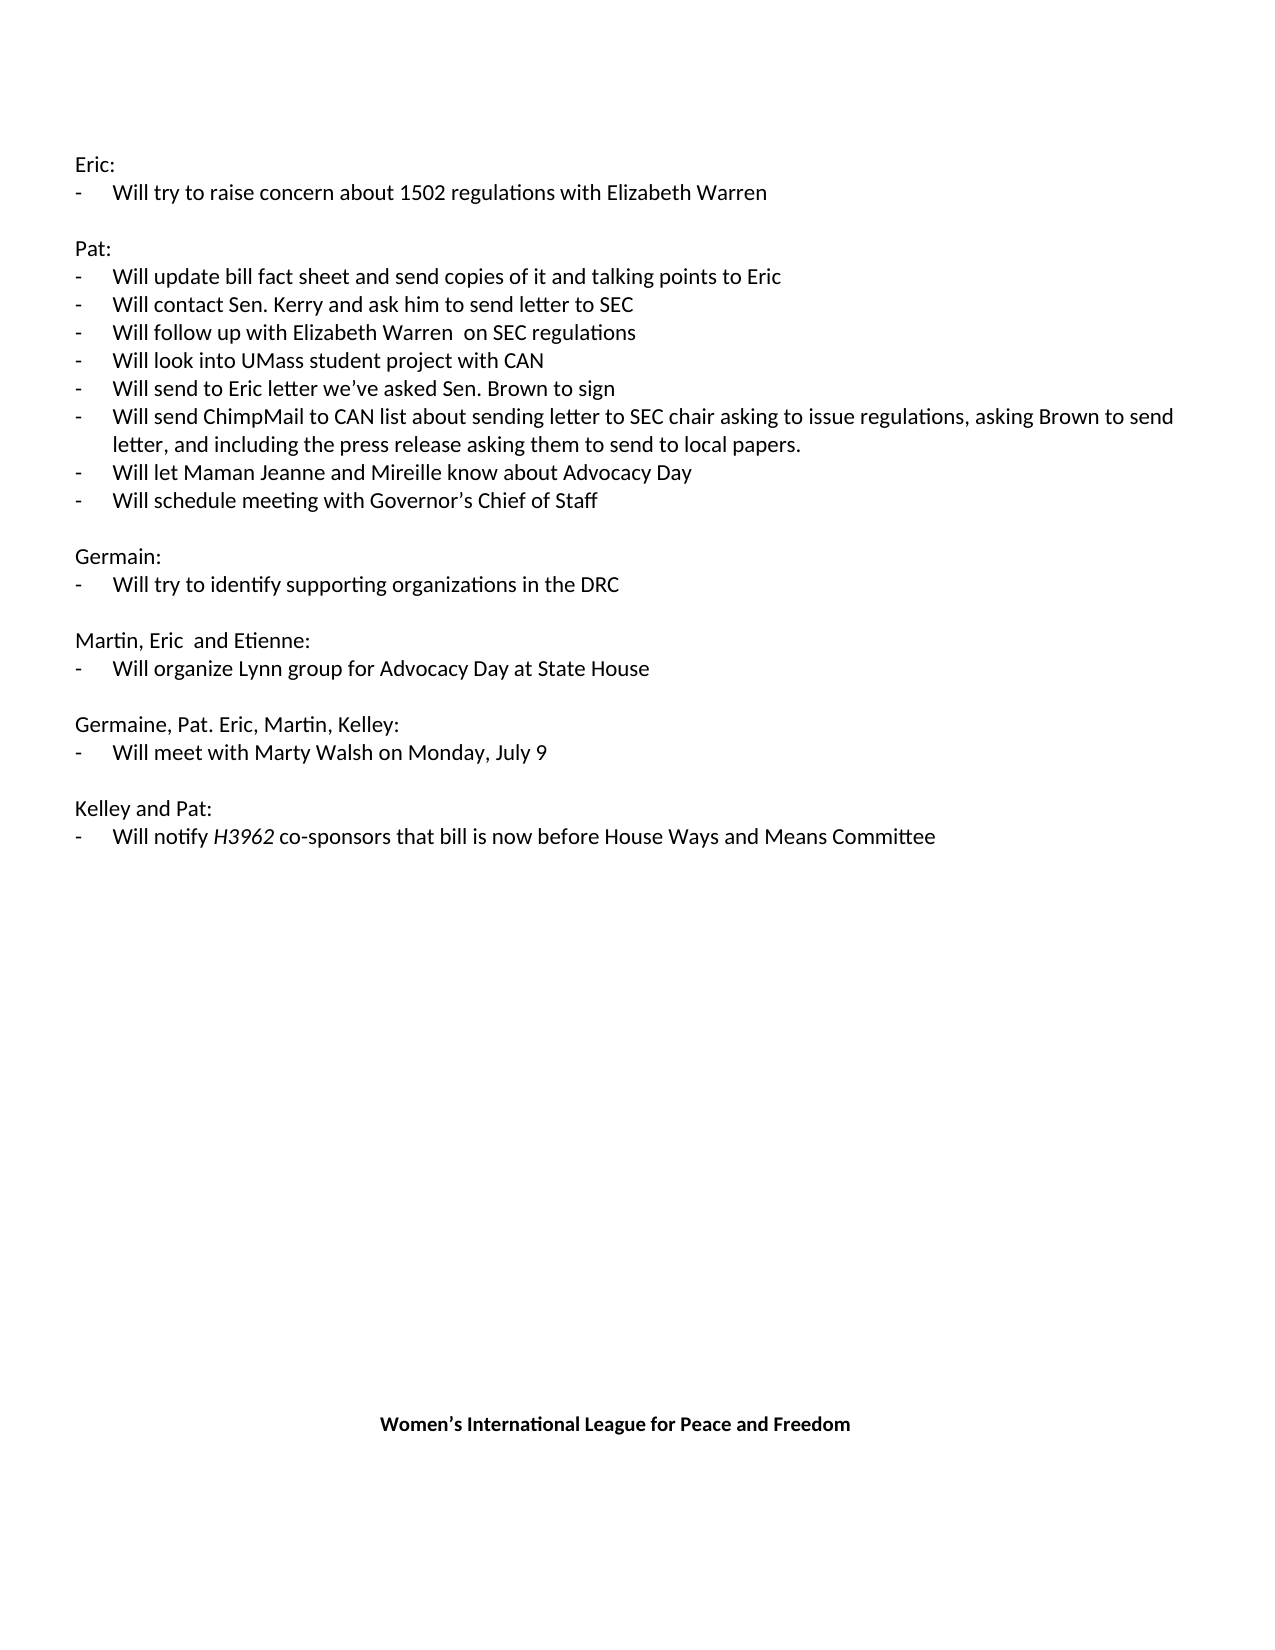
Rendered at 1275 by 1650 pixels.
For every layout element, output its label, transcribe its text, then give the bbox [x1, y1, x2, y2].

list Germain: [75, 542, 1200, 570]
list Germaine, Pat. Eric, Martin, Kelley: [75, 710, 1200, 738]
list Will try to raise concern about 1502 regulations with Elizabeth Warren [75, 178, 1200, 206]
list Will send ChimpMail to CAN list about sending letter to SEC chair asking to issue regulations, asking Brown to send letter, and including the press release asking them to send to local papers. [75, 402, 1200, 458]
list Will follow up with Elizabeth Warren on SEC regulations [75, 318, 1200, 346]
text Kelley and Pat: [75, 794, 1200, 822]
list Will send to Eric letter we’ve asked Sen. Brown to sign [75, 374, 1200, 402]
list Will update bill fact sheet and send copies of it and talking points to Eric [75, 262, 1200, 290]
list Will organize Lynn group for Advocacy Day at State House [75, 654, 1200, 682]
text Women’s International League for Peace and Freedom [150, 1411, 1200, 1436]
list Will let Maman Jeanne and Mireille know about Advocacy Day [75, 458, 1200, 486]
list Will schedule meeting with Governor’s Chief of Staff [75, 486, 1200, 514]
list Will meet with Marty Walsh on Monday, July 9 [75, 738, 1200, 766]
list Will look into UMass student project with CAN [75, 346, 1200, 374]
list - Will try to identify supporting organizations in the DRC [75, 570, 1200, 598]
list Will contact Sen. Kerry and ask him to send letter to SEC [75, 290, 1200, 318]
list Martin, Eric and Etienne: [75, 626, 1200, 654]
list Will notify H3962 co-sponsors that bill is now before House Ways and Means Committee [75, 822, 1200, 851]
text Pat: [75, 234, 1200, 262]
list Eric: [75, 150, 1200, 178]
